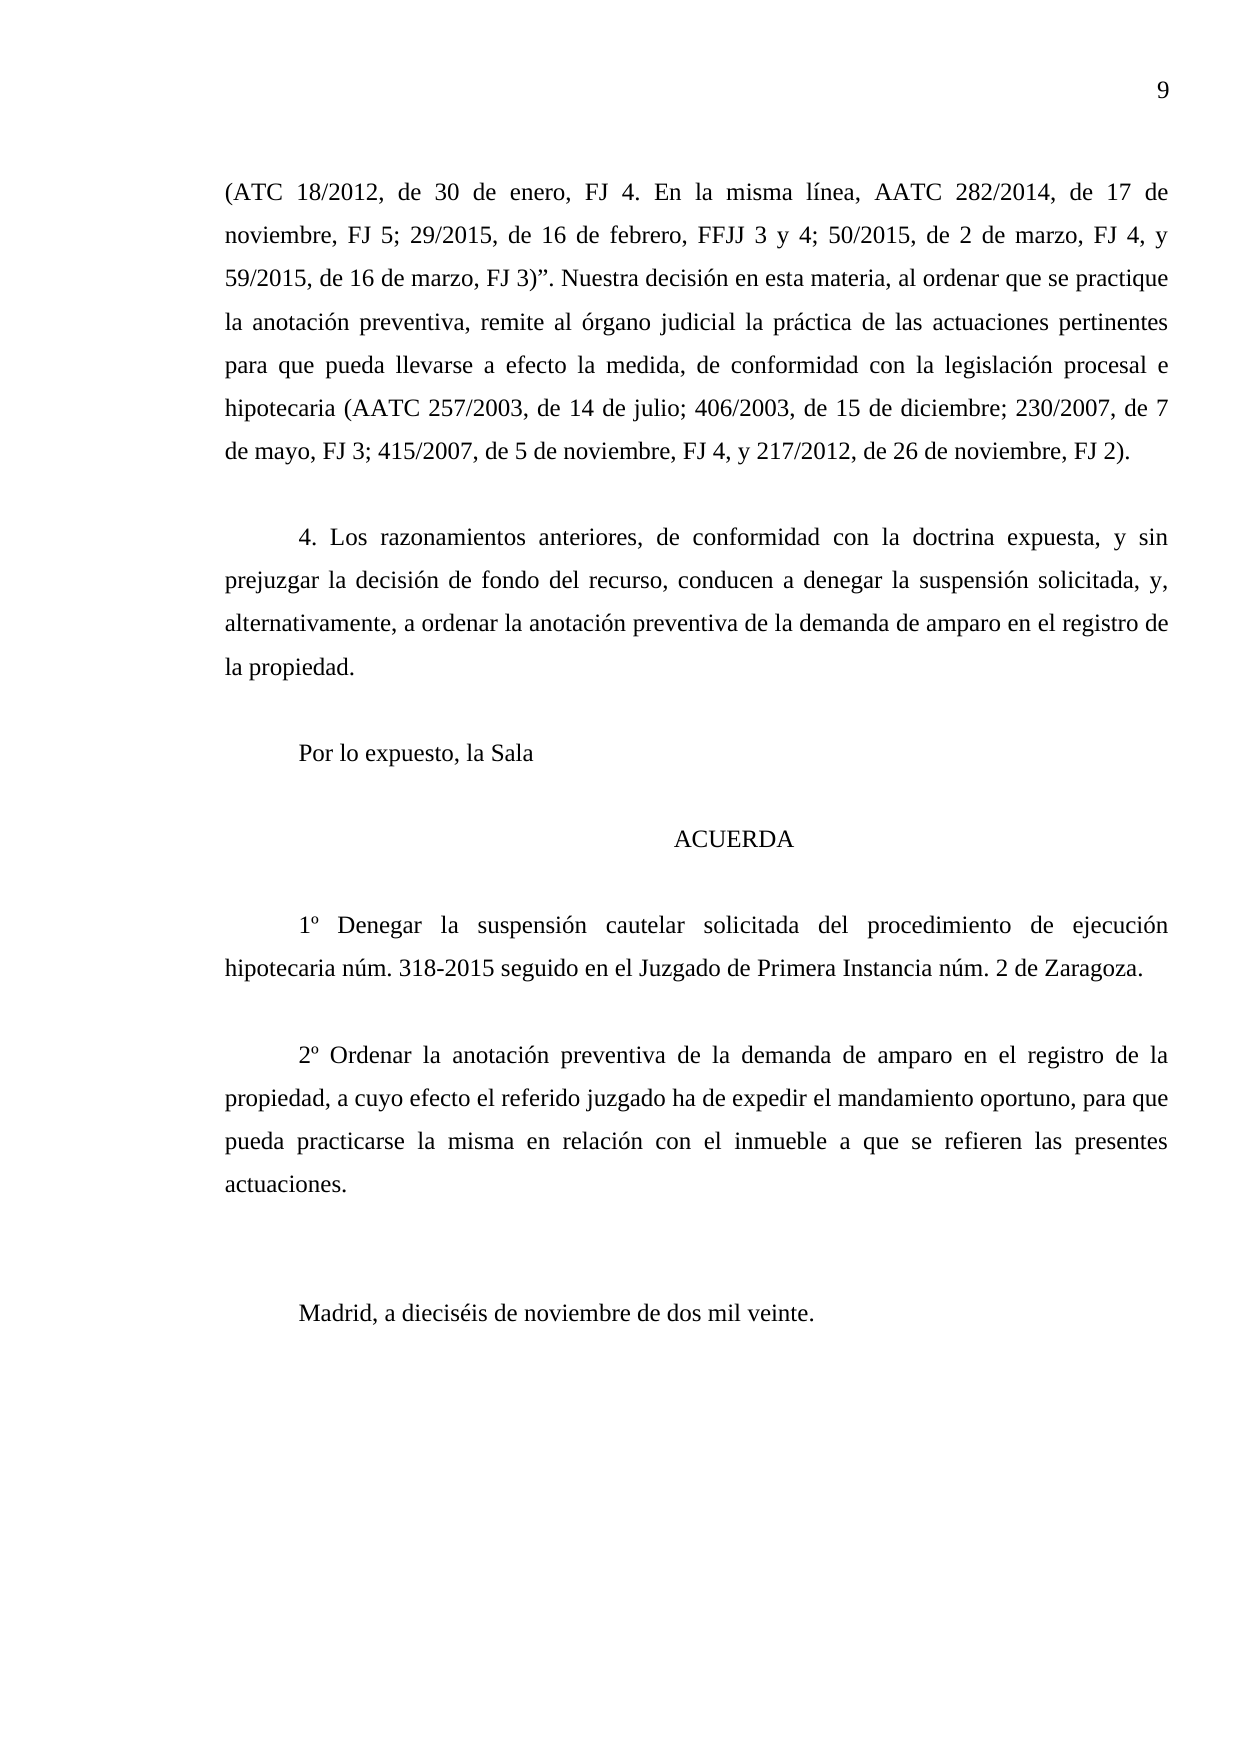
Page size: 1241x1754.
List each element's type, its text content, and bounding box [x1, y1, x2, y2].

text Madrid, a dieciséis de noviembre de dos mil veinte. [224, 1298, 1169, 1327]
text Por lo expuesto, la Sala [224, 738, 1169, 767]
text 4. Los razonamientos anteriores, de conformidad con la doctrina expuesta, y sin prejuzgar la decisión de fondo del recurso, conducen a denegar la suspensión solicitada, y, alternativamente, a ordenar la anotación preventiva de la demanda de amparo en el registro de la propiedad. [224, 522, 1169, 680]
text ACUERDA [224, 824, 1169, 853]
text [224, 177, 1169, 465]
text 1º Denegar la suspensión cautelar solicitada del procedimiento de ejecución hipotecaria núm. 318-2015 seguido en el Juzgado de Primera Instancia núm. 2 de Zaragoza. [224, 910, 1169, 982]
text 2º Ordenar la anotación preventiva de la demanda de amparo en el registro de la propiedad, a cuyo efecto el referido juzgado ha de expedir el mandamiento oportuno, para que pueda practicarse la misma en relación con el inmueble a que se refieren las presentes actuaciones. [224, 1040, 1169, 1198]
